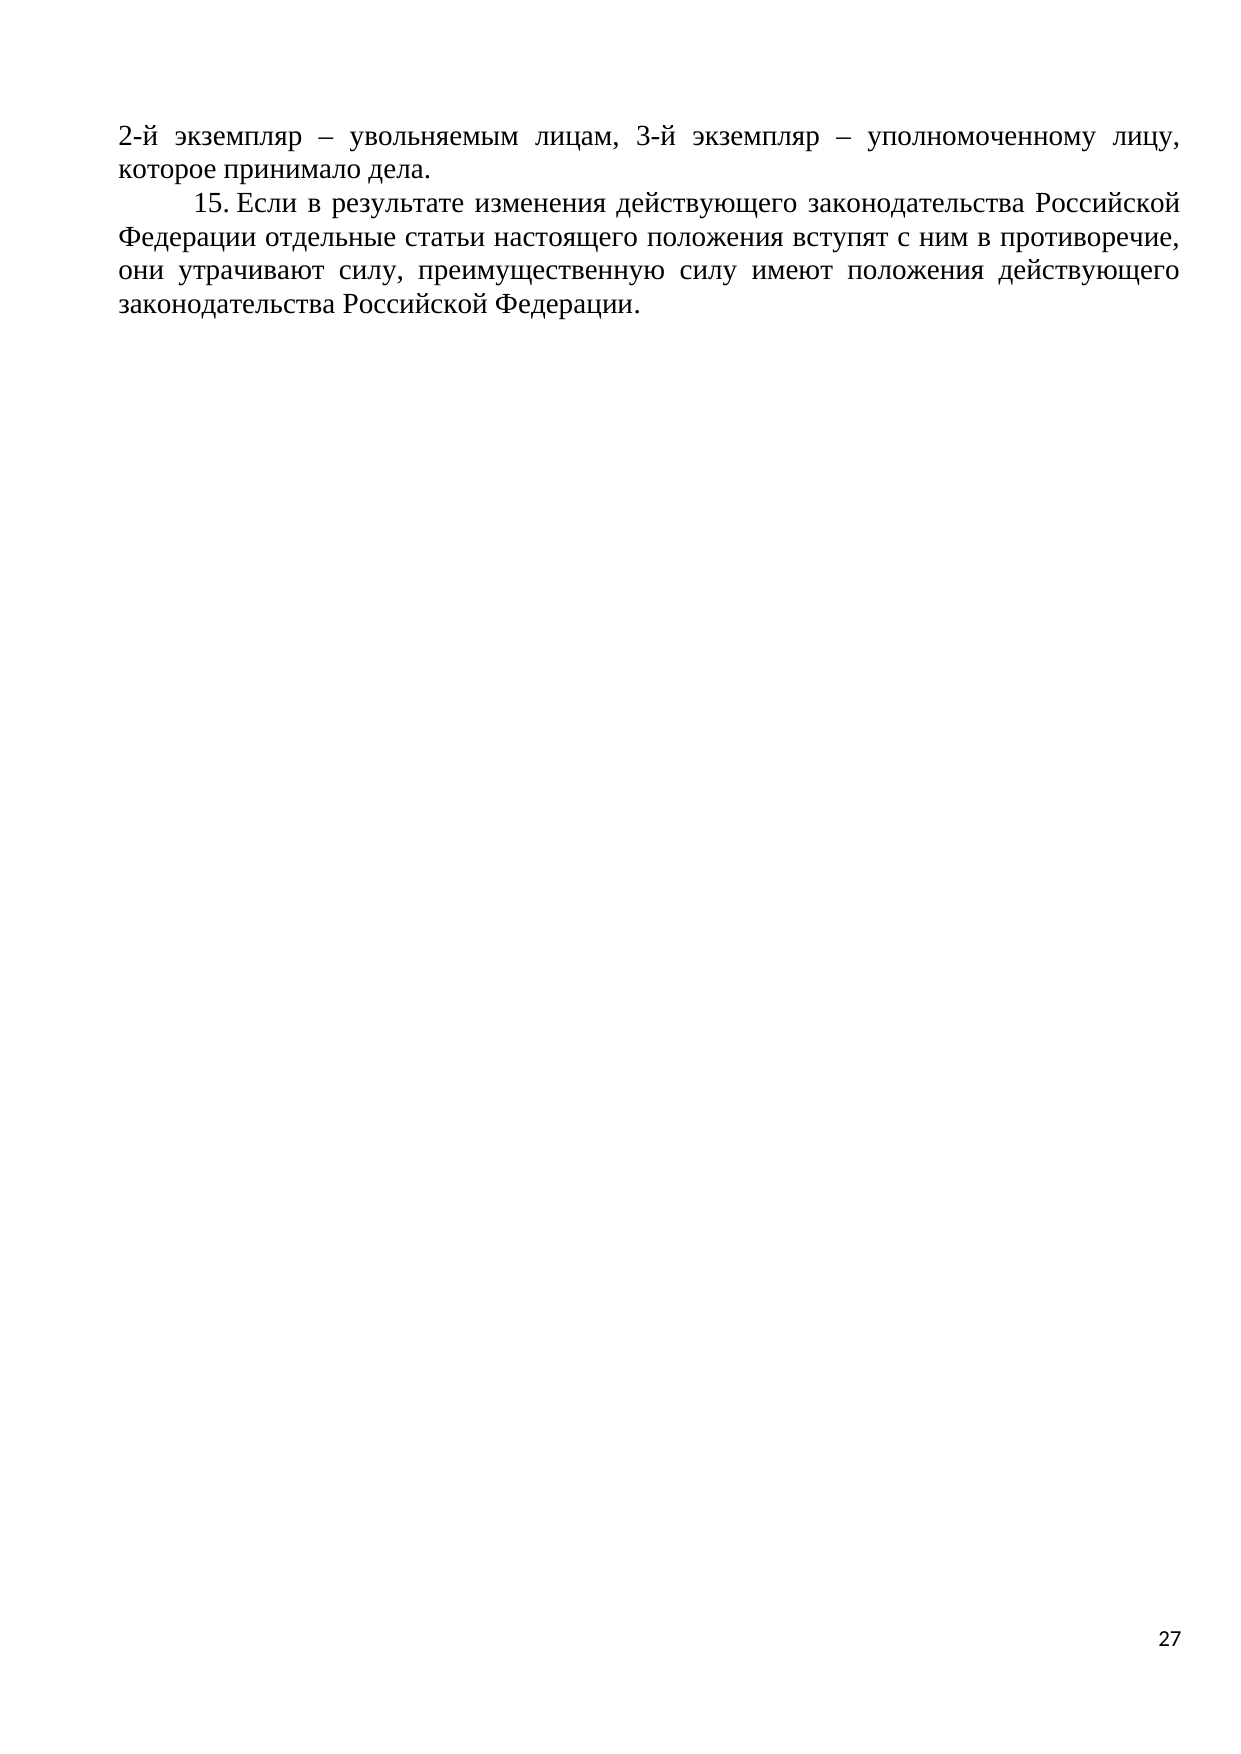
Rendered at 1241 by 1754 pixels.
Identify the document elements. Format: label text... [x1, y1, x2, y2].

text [118, 118, 1181, 185]
text 15. Если в результате изменения действующего законодательства Российской Федерации отдельные статьи настоящего положения вступят с ним в противоречие, они утрачивают силу, преимущественную силу имеют положения действующего законодательства Российской Федерации. [118, 185, 1181, 319]
